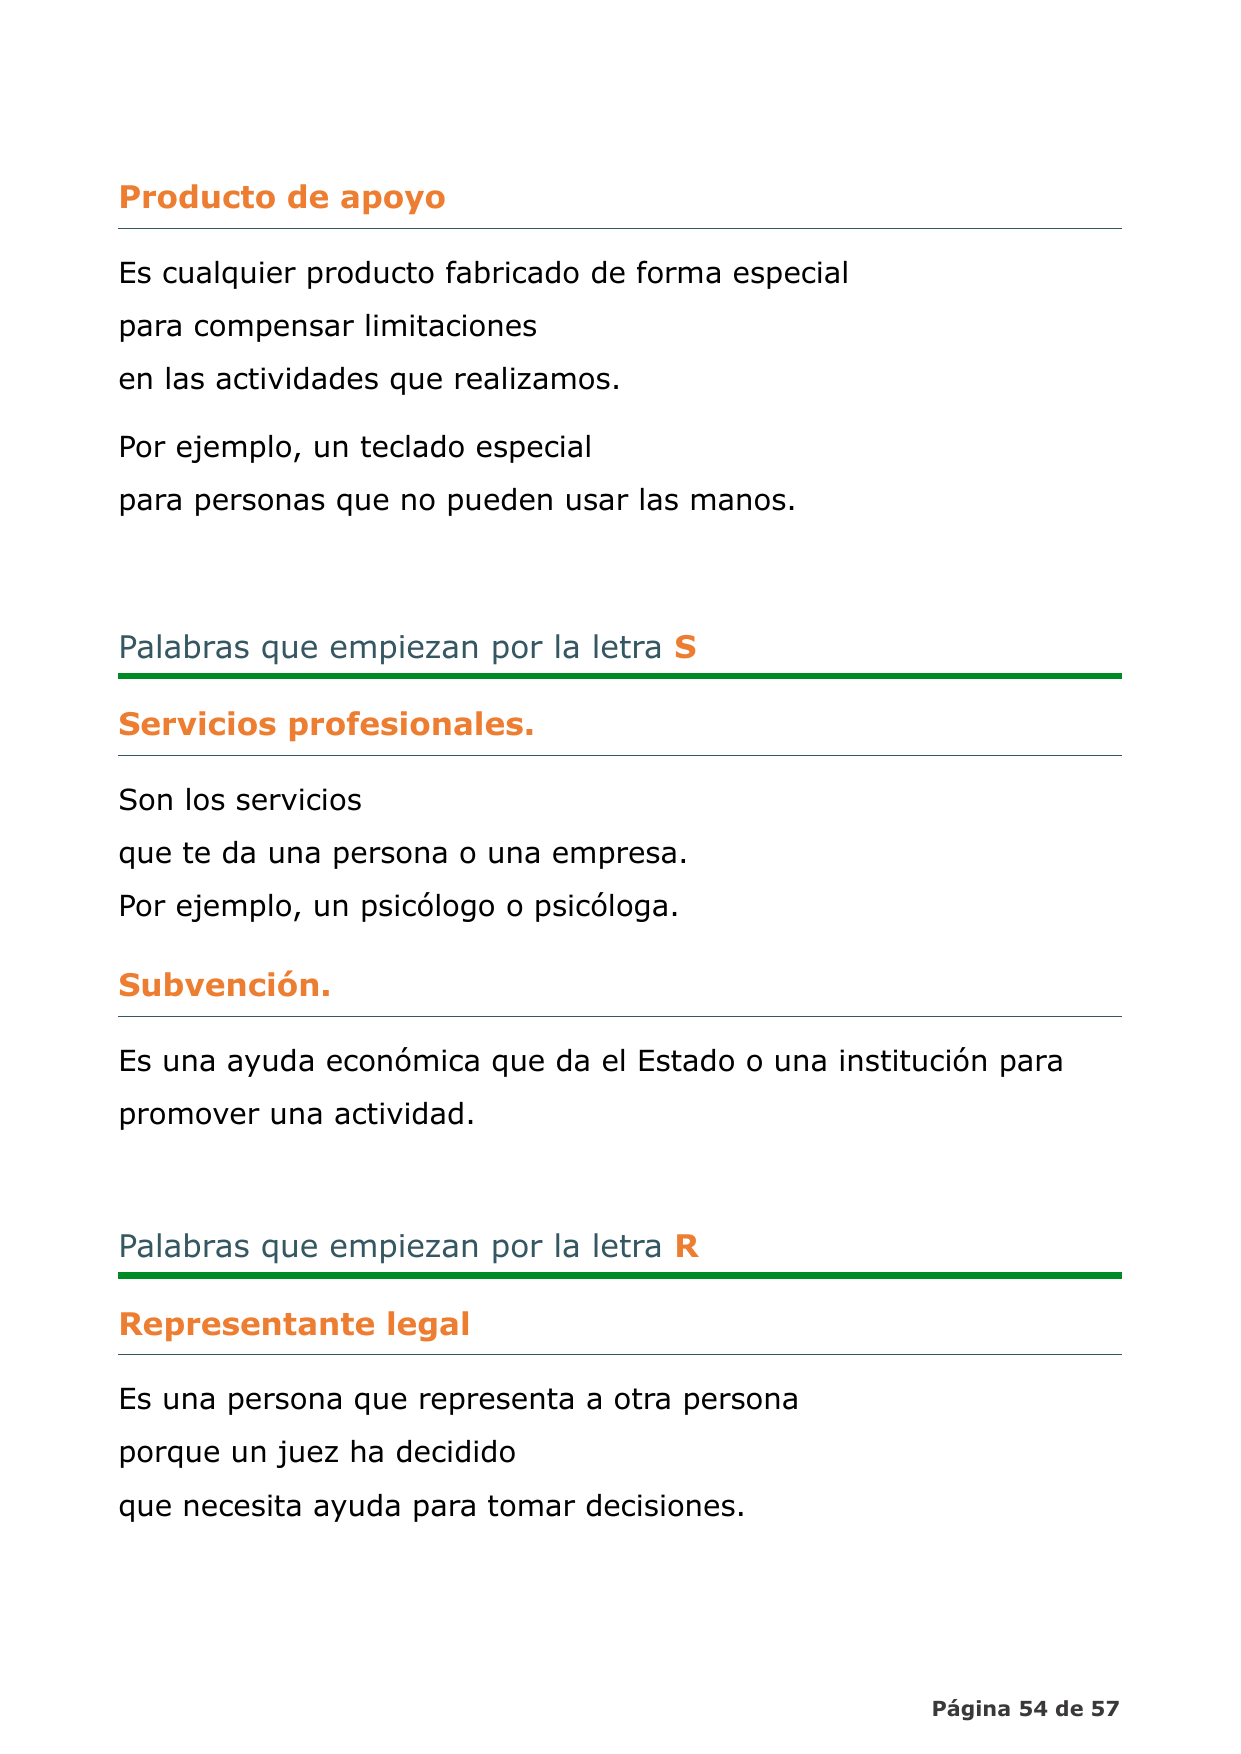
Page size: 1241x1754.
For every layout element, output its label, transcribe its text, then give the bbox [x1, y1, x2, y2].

subtitle Palabras que empiezan por la letra S [118, 627, 1122, 673]
subtitle Representante legal [118, 1304, 1122, 1354]
list Es cualquier producto fabricado de forma especial para compensar limitaciones en las actividades que realizamos. [118, 254, 1122, 395]
subtitle Producto de apoyo [118, 177, 1122, 228]
list Por ejemplo, un psicólogo o psicóloga. [118, 887, 1122, 922]
text Es una ayuda económica que da el Estado o una institución para promover una actividad. [118, 1042, 1122, 1130]
text porque un juez ha decidido [118, 1433, 1122, 1469]
subtitle Subvención. [118, 965, 1122, 1016]
subtitle Palabras que empiezan por la letra R [118, 1226, 1122, 1272]
list Por ejemplo, un teclado especial [118, 428, 1122, 463]
list que te da una persona o una empresa. [118, 834, 1122, 869]
list Son los servicios [118, 781, 1122, 816]
subtitle Servicios profesionales. [118, 704, 1122, 755]
text Es una persona que representa a otra persona [118, 1380, 1122, 1416]
text que necesita ayuda para tomar decisiones. [118, 1487, 1122, 1522]
list para personas que no pueden usar las manos. [118, 481, 1122, 516]
